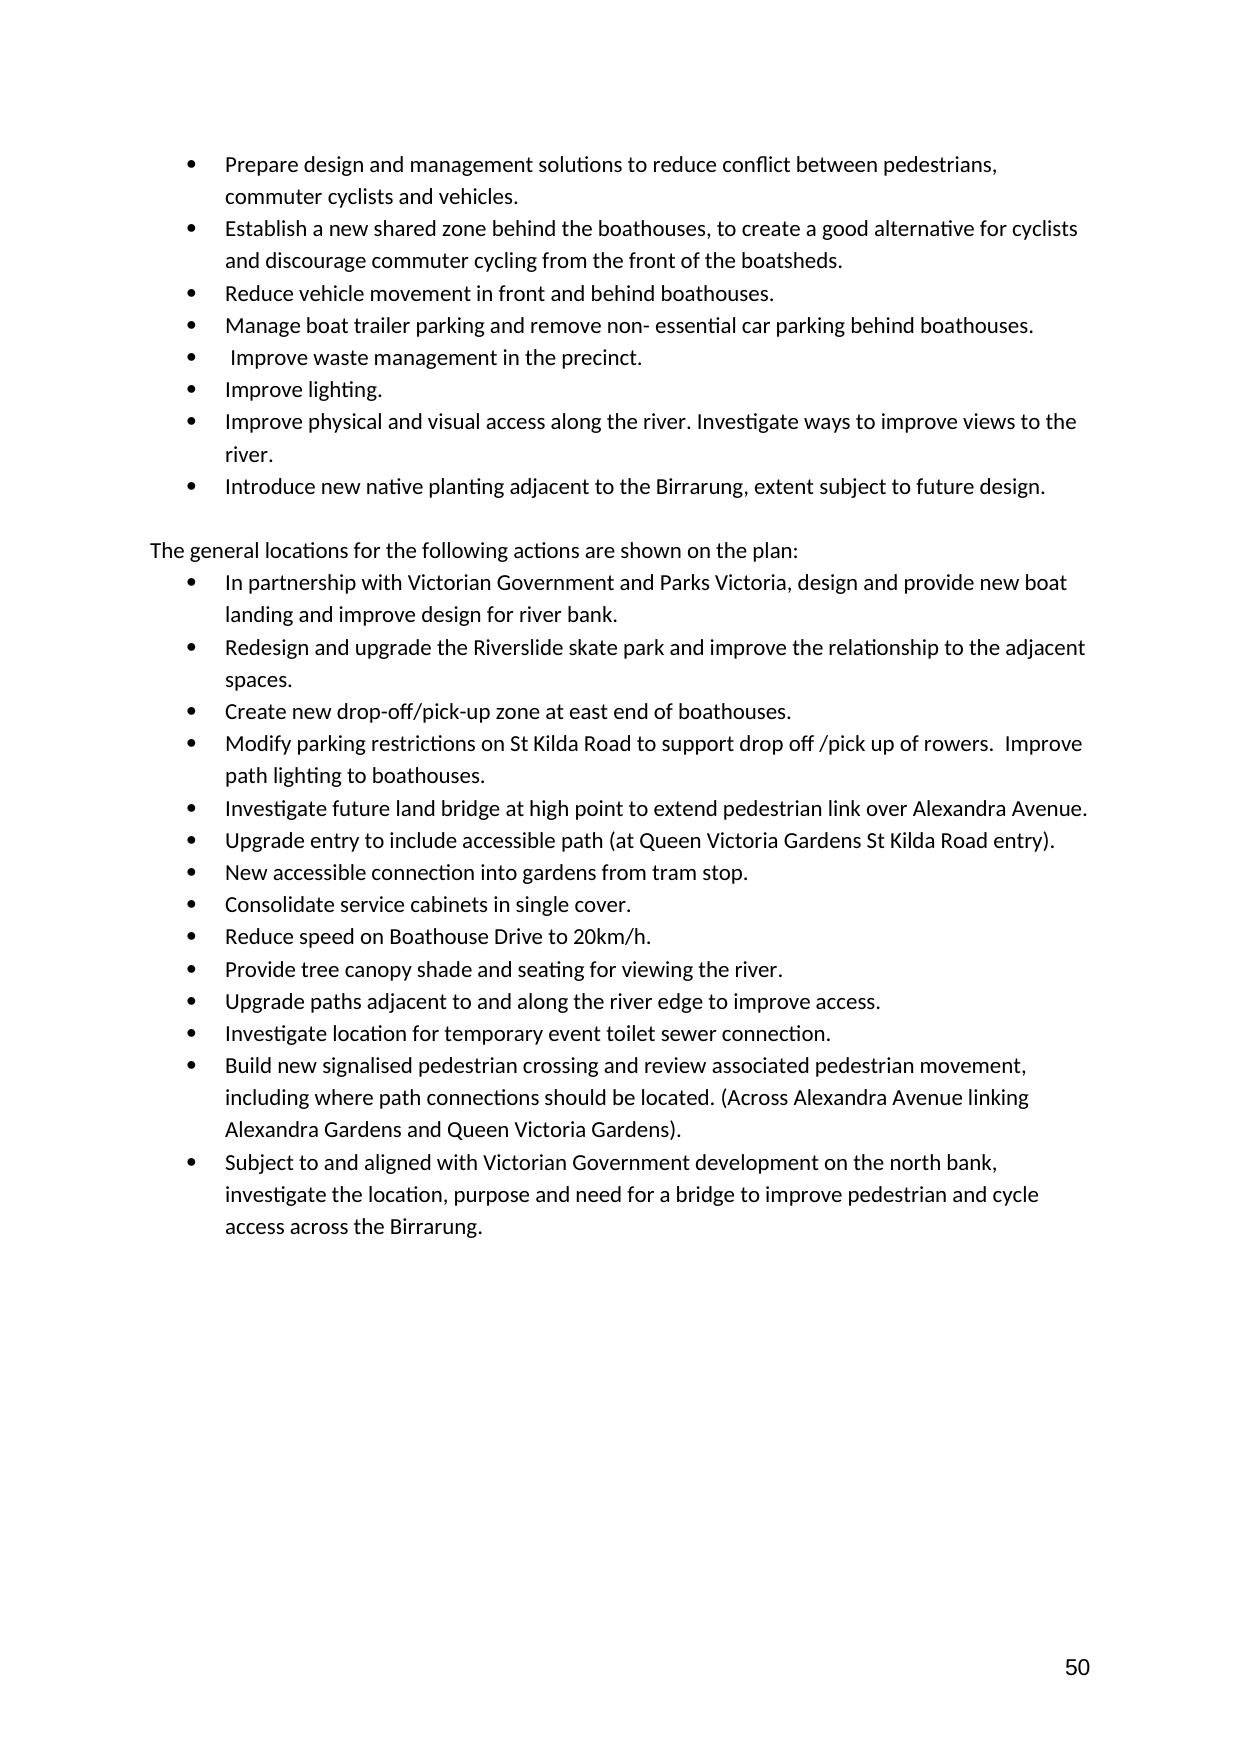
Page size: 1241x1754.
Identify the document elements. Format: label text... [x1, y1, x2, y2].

list Manage boat trailer parking and remove non- essential car parking behind boathouses. [187, 311, 1090, 339]
list Improve lighting. [187, 375, 1090, 403]
list New accessible connection into gardens from tram stop. [187, 858, 1090, 886]
list Reduce vehicle movement in front and behind boathouses. [187, 279, 1090, 307]
list Modify parking restrictions on St Kilda Road to support drop off /pick up of rowers. Improve path lighting to boathouses. [187, 729, 1090, 789]
text The general locations for the following actions are shown on the plan: [150, 536, 1090, 564]
list Improve waste management in the precinct. [187, 343, 1090, 371]
list Establish a new shared zone behind the boathouses, to create a good alternative for cyclists and discourage commuter cycling from the front of the boatsheds. [187, 214, 1090, 274]
list Upgrade paths adjacent to and along the river edge to improve access. [187, 987, 1090, 1015]
list Consolidate service cabinets in single cover. [187, 890, 1090, 918]
list Provide tree canopy shade and seating for viewing the river. [187, 955, 1090, 983]
list Subject to and aligned with Victorian Government development on the north bank, investigate the location, purpose and need for a bridge to improve pedestrian and cycle access across the Birrarung. [187, 1148, 1090, 1240]
list Improve physical and visual access along the river. Investigate ways to improve views to the river. [187, 407, 1090, 468]
list Introduce new native planting adjacent to the Birrarung, extent subject to future design. [187, 472, 1090, 500]
list Prepare design and management solutions to reduce conflict between pedestrians, commuter cyclists and vehicles. [187, 150, 1090, 210]
list Reduce speed on Boathouse Drive to 20km/h. [187, 922, 1090, 951]
list Investigate future land bridge at high point to extend pedestrian link over Alexandra Avenue. [187, 794, 1090, 822]
list In partnership with Victorian Government and Parks Victoria, design and provide new boat landing and improve design for river bank. [187, 568, 1090, 629]
list Investigate location for temporary event toilet sewer connection. [187, 1019, 1090, 1047]
list Redesign and upgrade the Riverslide skate park and improve the relationship to the adjacent spaces. [187, 633, 1090, 693]
list Upgrade entry to include accessible path (at Queen Victoria Gardens St Kilda Road entry). [187, 826, 1090, 854]
list Create new drop-off/pick-up zone at east end of boathouses. [187, 697, 1090, 725]
list Build new signalised pedestrian crossing and review associated pedestrian movement, including where path connections should be located. (Across Alexandra Avenue linking Alexandra Gardens and Queen Victoria Gardens). [187, 1051, 1090, 1144]
